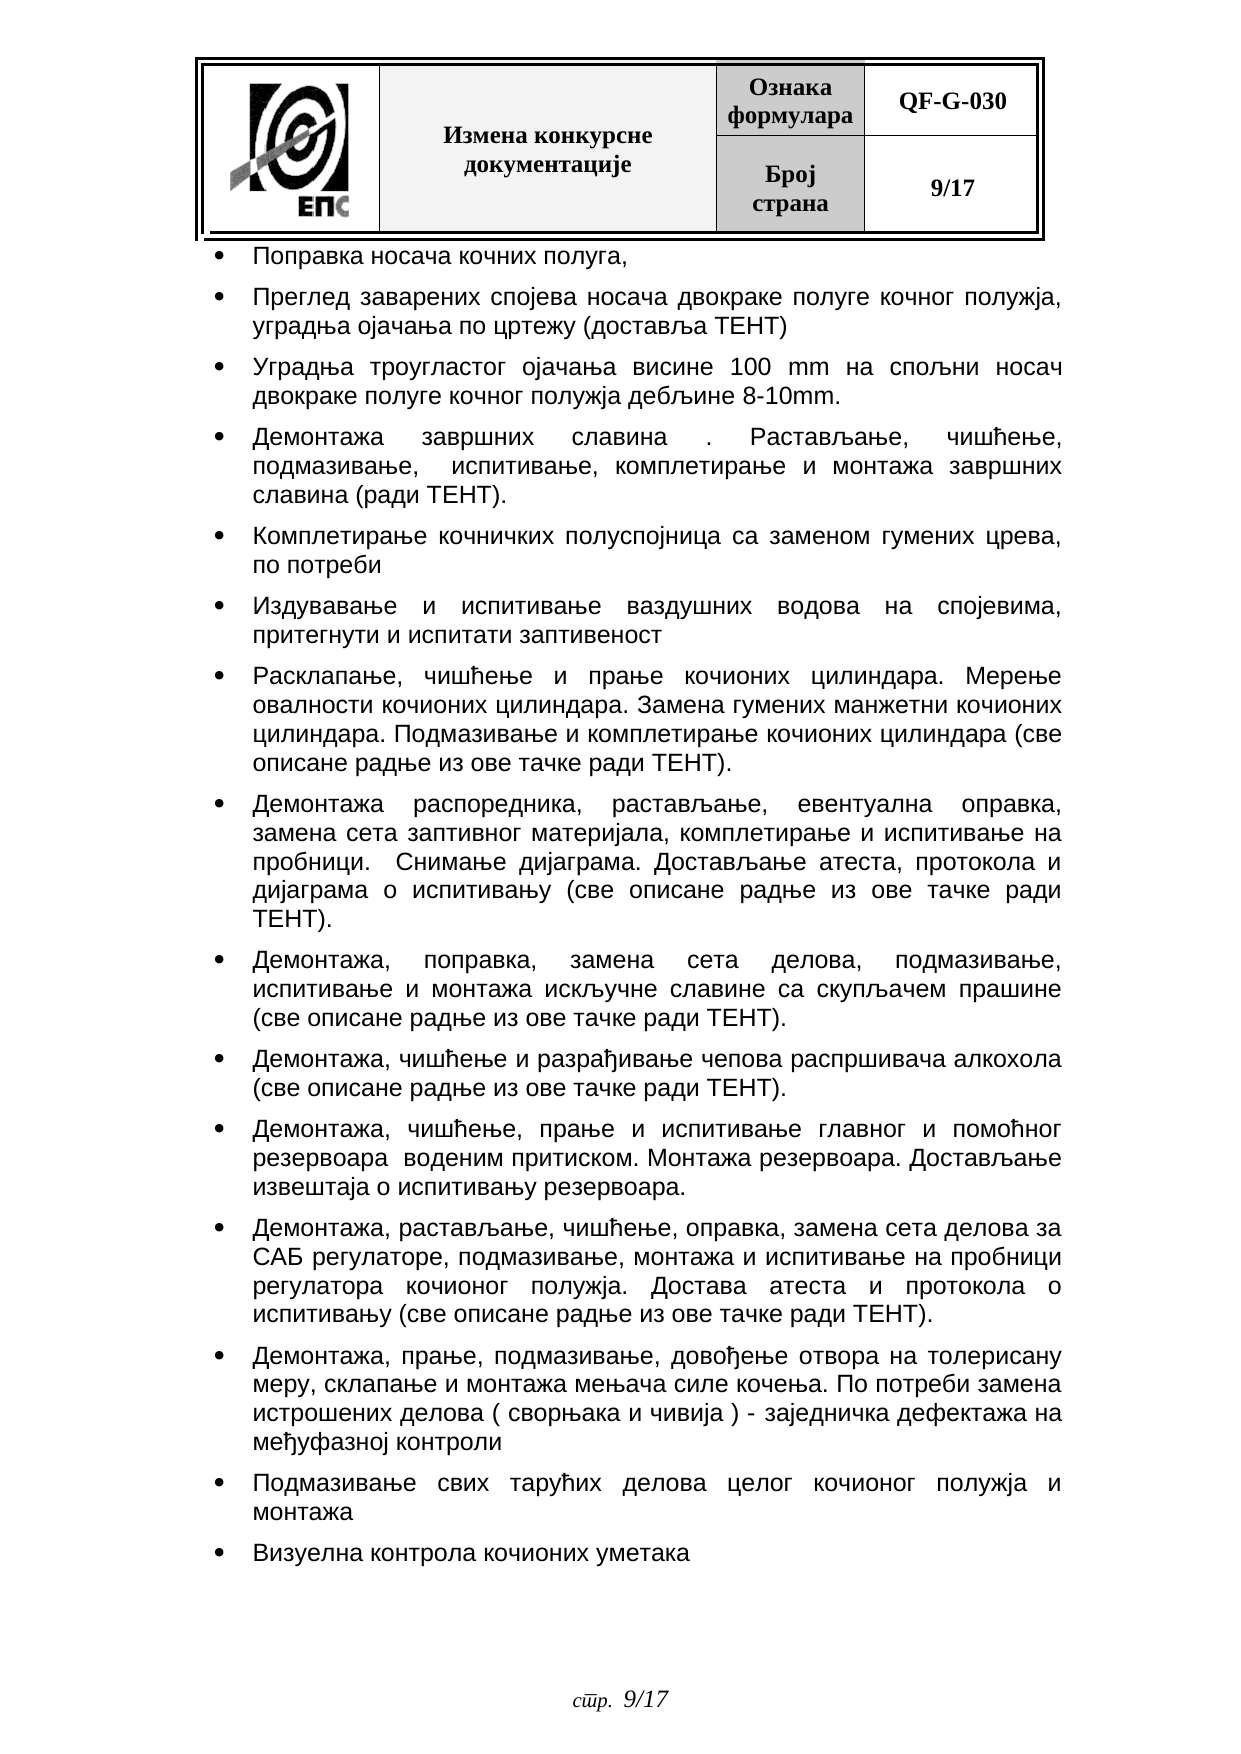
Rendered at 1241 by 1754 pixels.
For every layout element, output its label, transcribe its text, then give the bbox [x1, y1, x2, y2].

list Издувавање и испитивање ваздушних водова на спојевима, притегнути и испитати заптивеност [215, 591, 1063, 649]
list Демонтажа, растављање, чишћење, оправка, замена сета делова за САБ регулаторе, подмазивање, монтажа и испитивање на пробници регулатора кочионог полужја. Достава атеста и протокола о испитивању (све описане радње из ове тачке ради ТЕНТ). [215, 1213, 1063, 1328]
list Демонтажа, прање, подмазивање, довођење отвора на толерисану меру, склапање и монтажа мењача силе кочења. По потреби замена истрошених делова ( сворњака и чивија ) - заједничка дефектажа на међуфазној контроли [215, 1341, 1063, 1456]
list Демонтажа, чишћење и разрађивање чепова распршивача алкохола (све описане радње из ове тачке ради ТЕНТ). [215, 1044, 1063, 1102]
list Расклапање, чишћење и прање кочионих цилиндара. Мерење овалности кочионих цилиндара. Замена гумених манжетни кочионих цилиндара. Подмазивање и комплетирање кочионих цилиндара (све описане радње из ове тачке ради ТЕНТ). [215, 661, 1063, 776]
list Демонтажа завршних славина . Растављање, чишћење, подмазивање, испитивање, комплетирање и монтажа завршних славина (ради ТЕНТ). [215, 422, 1063, 508]
list Уградња троугластог ојачања висине 100 mm на спољни носач двокраке полуге кочног полужја дебљине 8-10mm. [215, 352, 1063, 410]
list Комплетирање кочничких полуспојница са заменом гумених црева, по потреби [215, 521, 1063, 579]
list Демонтажа, поправка, замена сета делова, подмазивање, испитивање и монтажа искључне славине са скупљачем прашине (све описане радње из ове тачке ради ТЕНТ). [215, 945, 1063, 1032]
list Демонтажа распоредника, растављање, евентуална оправка, замена сета заптивног материјала, комплетирање и испитивање на пробници. Снимање дијаграма. Достављање атеста, протокола и дијаграма о испитивању (све описане радње из ове тачке ради ТЕНТ). [215, 789, 1063, 933]
list Поправка носача кочних полуга, [215, 104, 1063, 269]
list Визуелна контрола кочионих уметака [215, 1538, 1063, 1567]
list Преглед заварених спојева носача двокраке полуге кочног полужја, уградња ојачања по цртежу (доставља ТЕНТ) [215, 282, 1063, 339]
list Подмазивање свих тарућих делова целог кочионог полужја и монтажа [215, 1468, 1063, 1526]
list Демонтажа, чишћење, прање и испитивање главног и помоћног резервоара воденим притиском. Монтажа резервоара. Достављање извештаја о испитивању резервоара. [215, 1114, 1063, 1201]
